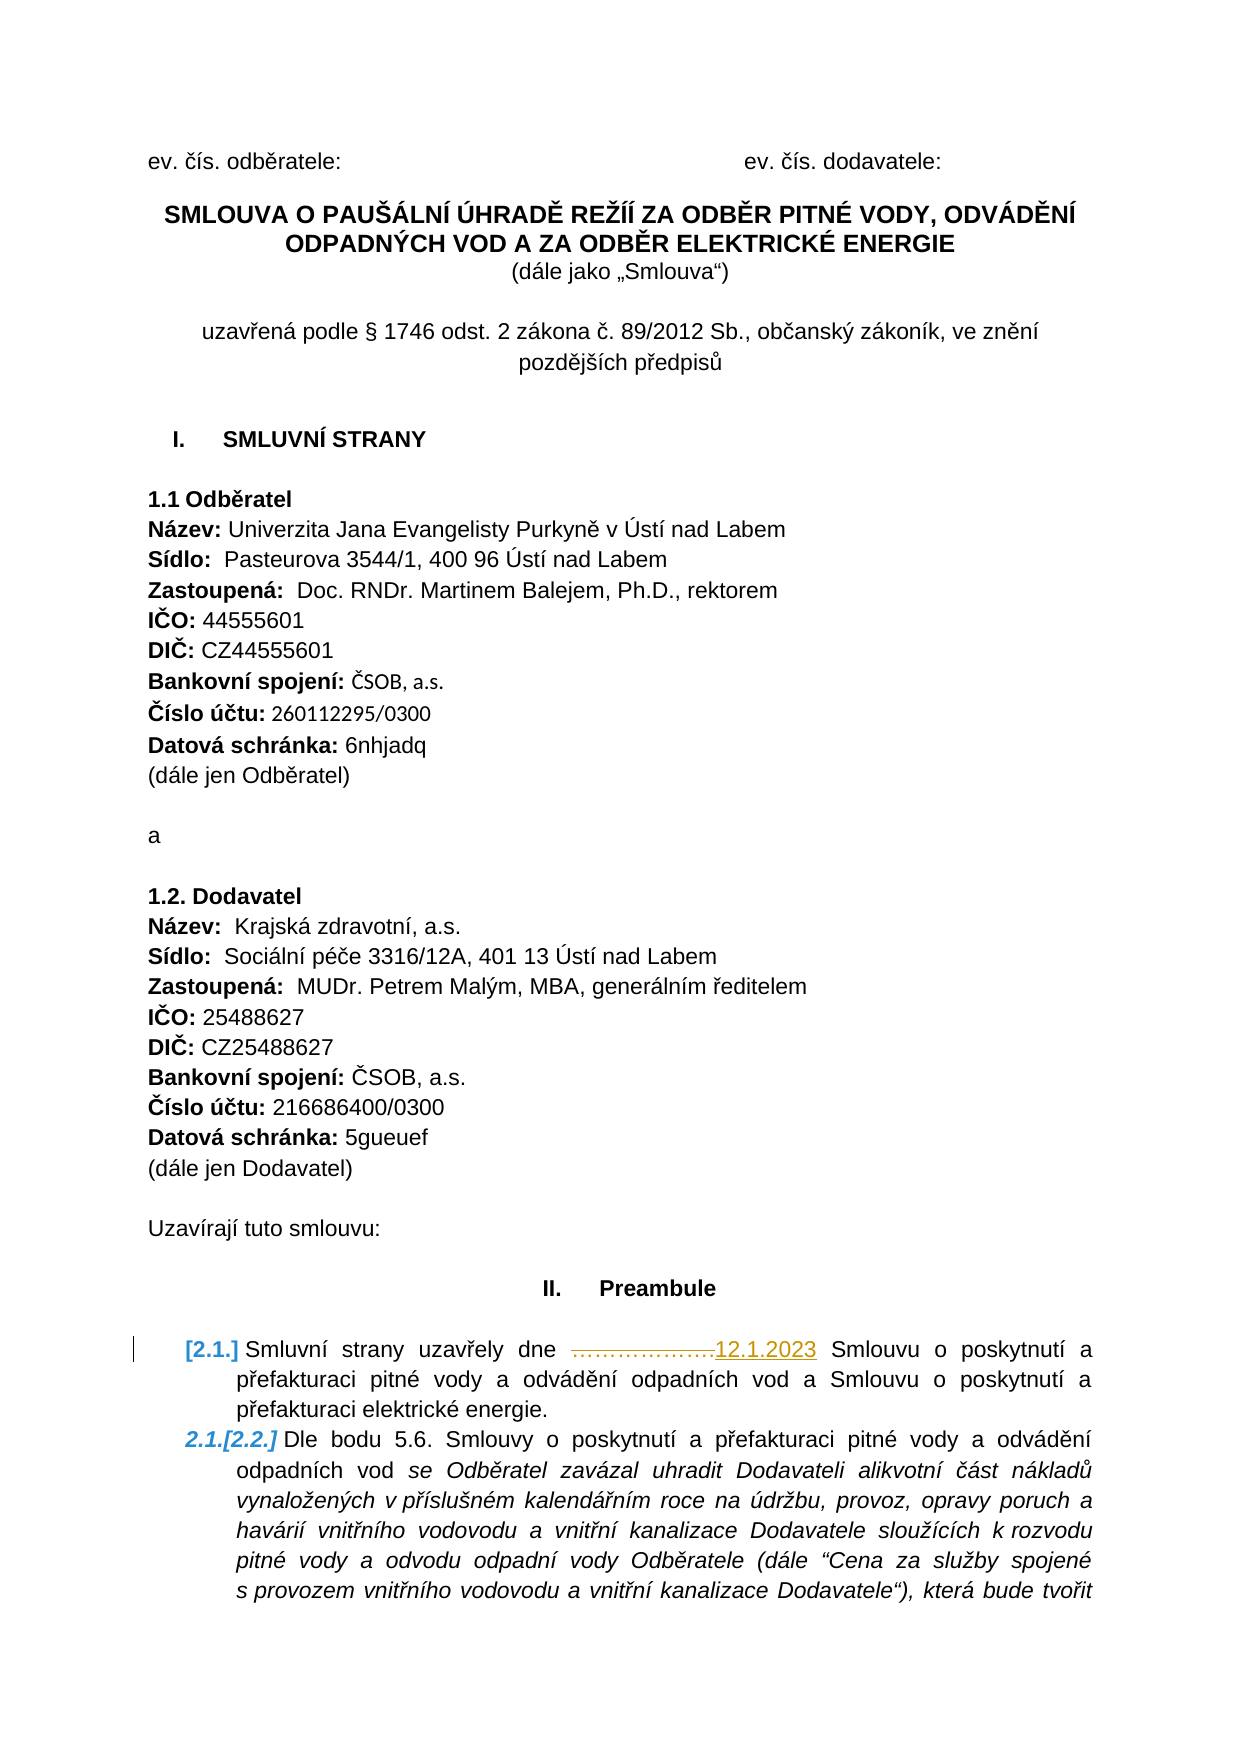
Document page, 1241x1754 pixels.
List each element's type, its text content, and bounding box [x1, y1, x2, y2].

text uzavřená podle § 1746 odst. 2 zákona č. 89/2012 Sb., občanský zákoník, ve znění pozdějších předpisů [148, 318, 1093, 375]
text IČO: 44555601 [148, 607, 1093, 633]
text Zastoupená: Doc. RNDr. Martinem Balejem, Ph.D., rektorem [148, 577, 1093, 603]
text a [148, 822, 1093, 848]
text DIČ: CZ25488627 [148, 1034, 1093, 1060]
text Bankovní spojení: ČSOB, a.s. [148, 1064, 1093, 1090]
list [185, 1426, 1093, 1604]
text IČO: 25488627 [148, 1003, 1093, 1030]
text ev. čís. odběratele: ev. čís. dodavatele: [148, 148, 1093, 174]
text Název: Krajská zdravotní, a.s. [148, 913, 1093, 939]
text Uzavírají tuto smlouvu: [148, 1215, 1093, 1241]
text Datová schránka: 6nhjadq [148, 732, 1093, 758]
text Název: Univerzita Jana Evangelisty Purkyně v Ústí nad Labem [148, 516, 1093, 542]
text DIČ: CZ44555601 [148, 637, 1093, 663]
text Číslo účtu: 260112295/0300 [148, 699, 1093, 727]
text Datová schránka: 5gueuef [148, 1124, 1093, 1151]
list SMLUVNÍ STRANY [185, 426, 1093, 452]
text (dále jen Odběratel) [148, 762, 1093, 788]
text Sídlo: Sociální péče 3316/12A, 401 13 Ústí nad Labem [148, 943, 1093, 969]
text Číslo účtu: 216686400/0300 [148, 1094, 1093, 1120]
list Preambule [185, 1275, 1093, 1302]
text Zastoupená: MUDr. Petrem Malým, MBA, generálním ředitelem [148, 973, 1093, 999]
list Odběratel [148, 486, 1093, 512]
text Bankovní spojení: ČSOB, a.s. [148, 667, 1093, 695]
text Sídlo: Pasteurova 3544/1, 400 96 Ústí nad Labem [148, 546, 1093, 573]
text (dále jen Dodavatel) [148, 1154, 1093, 1181]
text SMLOUVA O PAUŠÁLNÍ ÚHRADĚ REŽÍÍ ZA ODBĚR PITNÉ VODY, ODVÁDĚNÍ ODPADNÝCH VOD A ZA ODBĚR ELEKTRICKÉ ENERGIE [148, 200, 1093, 258]
text (dále jako „Smlouva“) [148, 258, 1093, 284]
list Smluvní strany uzavřely dne Smlouvu o poskytnutí a přefakturaci pitné vody a odvádění odpadních vod a Smlouvu o poskytnutí a přefakturaci elektrické energie. [185, 1336, 1093, 1422]
text 1.2. Dodavatel [148, 883, 1093, 909]
